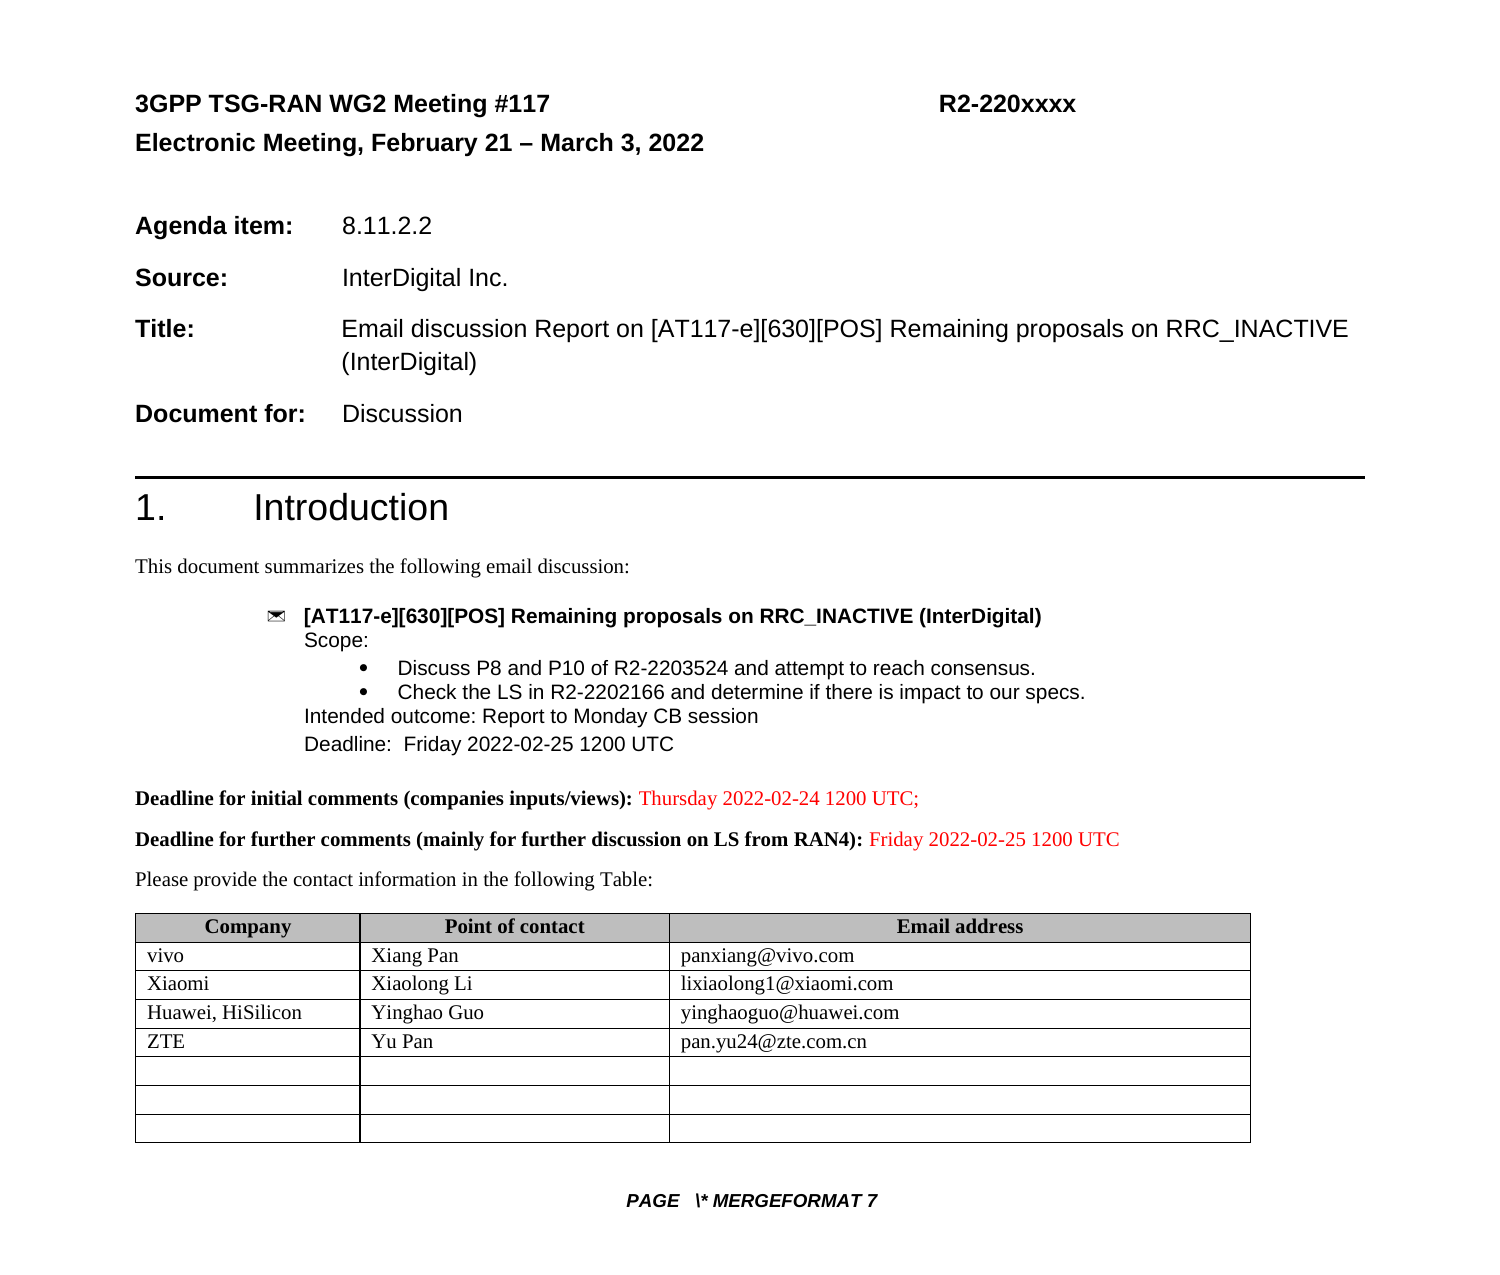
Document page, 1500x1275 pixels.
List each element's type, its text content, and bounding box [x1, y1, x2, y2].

table_cell [670, 1115, 1250, 1142]
text Agenda item: 8.11.2.2 [135, 211, 1365, 239]
table_header Company [136, 914, 359, 942]
table_cell Xiaomi [136, 971, 359, 999]
text [AT117-e][630][POS] Remaining proposals on RRC_INACTIVE (InterDigital) [266, 604, 1365, 628]
text Scope: [266, 628, 1365, 652]
list Discuss P8 and P10 of R2-2203524 and attempt to reach consensus. [360, 656, 1365, 680]
text Document for: Discussion [135, 399, 1365, 428]
table_cell [670, 1086, 1250, 1113]
table_cell yinghaoguo@huawei.com [670, 1000, 1250, 1027]
table_header Point of contact [361, 914, 669, 942]
table_cell ZTE [136, 1029, 359, 1056]
table_cell Yu Pan [361, 1029, 669, 1056]
text Title: Email discussion Report on [AT117-e][630][POS] Remaining proposals on RRC_INACTIVE (InterDigital) [135, 314, 1365, 376]
table_cell [361, 1086, 669, 1113]
table_cell [136, 1086, 359, 1113]
text 3GPP TSG-RAN WG2 Meeting #117 R2-220xxxx [135, 88, 1365, 117]
text Intended outcome: Report to Monday CB session [266, 704, 1365, 728]
table_cell vivo [136, 943, 359, 970]
text Source: InterDigital Inc. [135, 263, 1365, 291]
table_cell Huawei, HiSilicon [136, 1000, 359, 1027]
table_cell panxiang@vivo.com [670, 943, 1250, 970]
table_cell [361, 1115, 669, 1142]
table_cell pan.yu24@zte.com.cn [670, 1029, 1250, 1056]
text This document summarizes the following email discussion: [135, 554, 1365, 578]
table_cell Xiang Pan [361, 943, 669, 970]
table_cell [670, 1057, 1250, 1085]
table_cell lixiaolong1@xiaomi.com [670, 971, 1250, 999]
text Electronic Meeting, February 21 – March 3, 2022 [135, 128, 1365, 157]
text Deadline for further comments (mainly for further discussion on LS from RAN4): Friday 2022-02-25 1200 UTC [135, 826, 1365, 851]
text Please provide the contact information in the following Table: [135, 867, 1365, 891]
table_cell Xiaolong Li [361, 971, 669, 999]
text Deadline: Friday 2022-02-25 1200 UTC [266, 731, 1365, 755]
text Deadline for initial comments (companies inputs/views): Thursday 2022-02-24 1200 UTC; [135, 786, 1365, 810]
table_cell Yinghao Guo [361, 1000, 669, 1027]
subtitle 1. Introduction [135, 479, 1365, 528]
list Check the LS in R2-2202166 and determine if there is impact to our specs. [360, 680, 1365, 704]
table_cell [361, 1057, 669, 1085]
table_header Email address [670, 914, 1250, 942]
table_cell [136, 1057, 359, 1085]
table_cell [136, 1115, 359, 1142]
